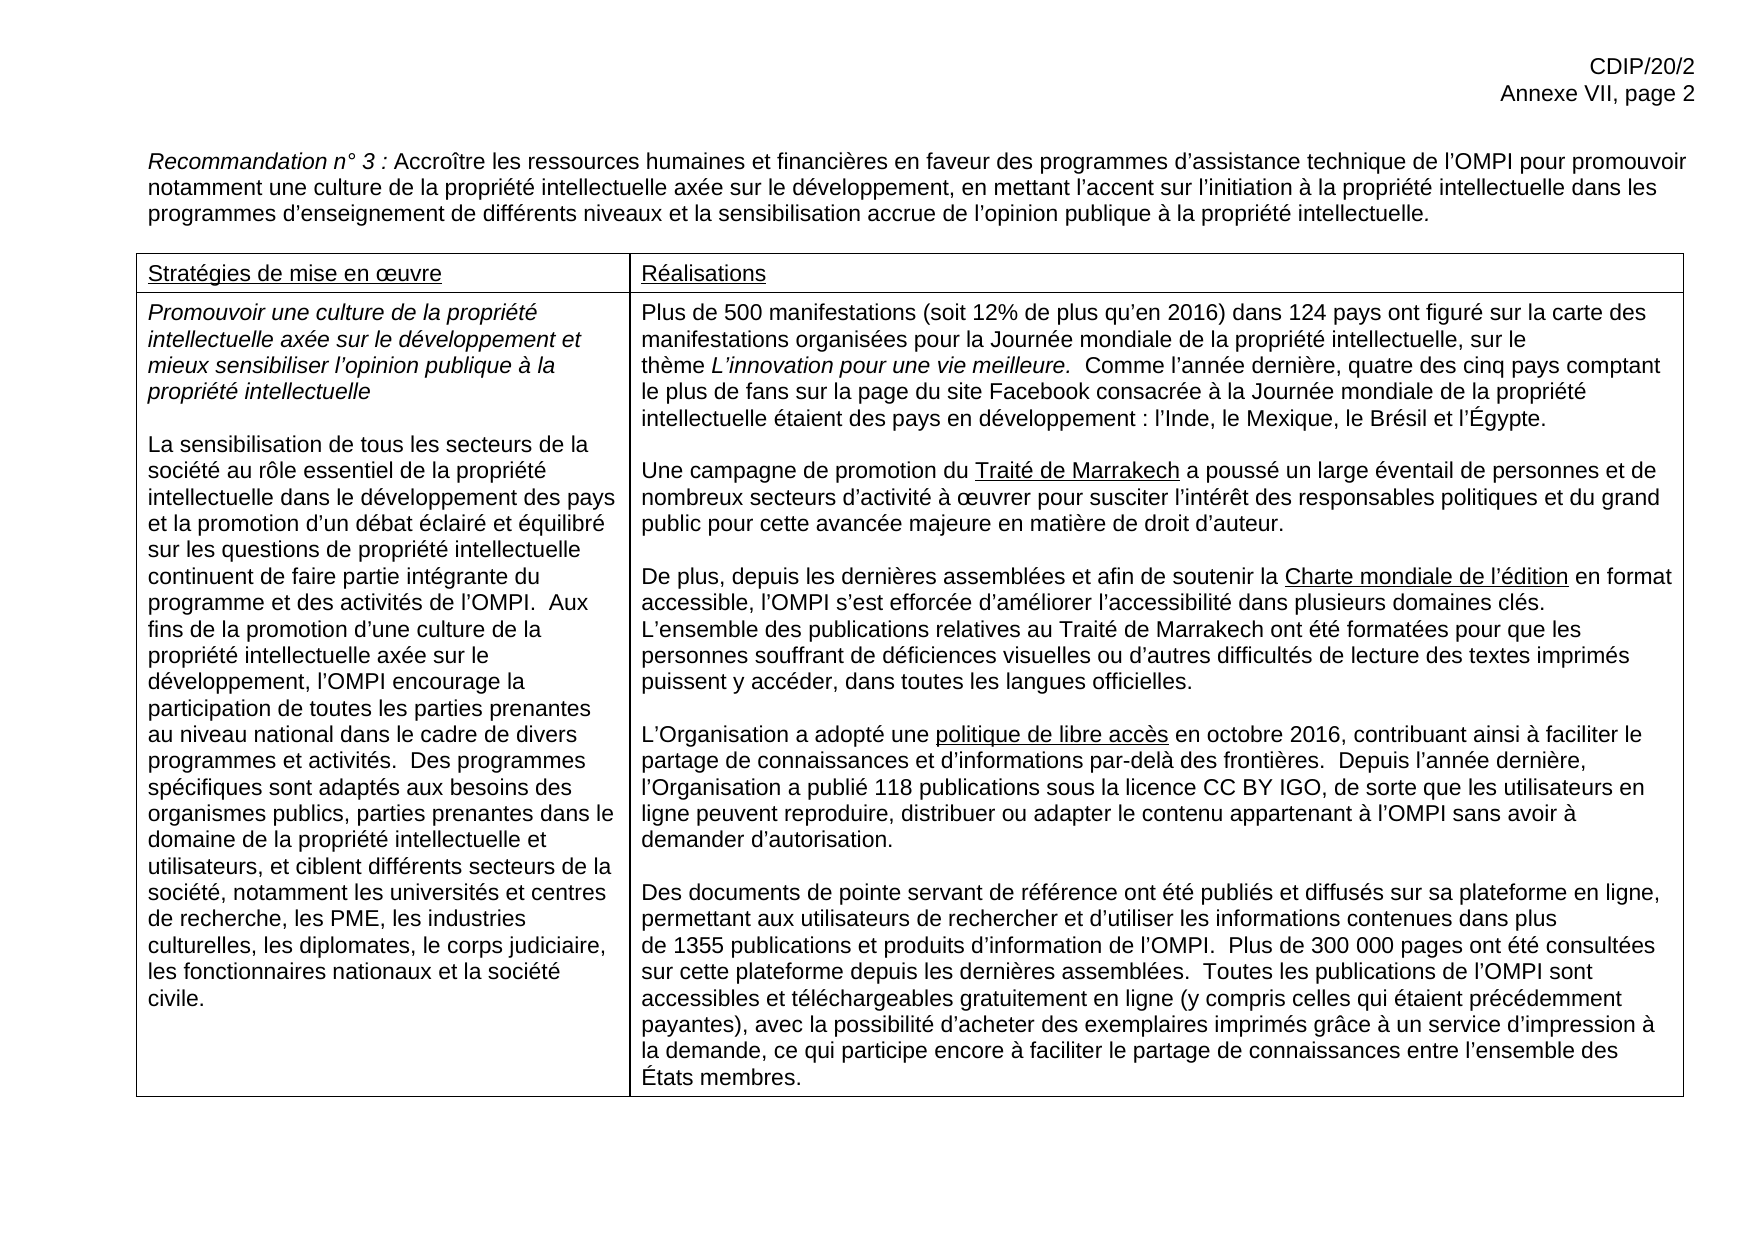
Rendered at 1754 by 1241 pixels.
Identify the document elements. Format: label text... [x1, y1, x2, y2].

table_header Réalisations [631, 254, 1683, 292]
text Recommandation n° 3 : Accroître les ressources humaines et financières en faveur des programmes d’assistance technique de l’OMPI pour promouvoir notamment une culture de la propriété intellectuelle axée sur le développement, en mettant l’accent sur l’initiation à la propriété intellectuelle dans les programmes d’enseignement de différents niveaux et la sensibilisation accrue de l’opinion publique à la propriété intellectuelle. [148, 148, 1695, 227]
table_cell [631, 293, 1683, 1096]
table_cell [137, 293, 629, 1096]
table_header Stratégies de mise en œuvre [137, 254, 629, 292]
